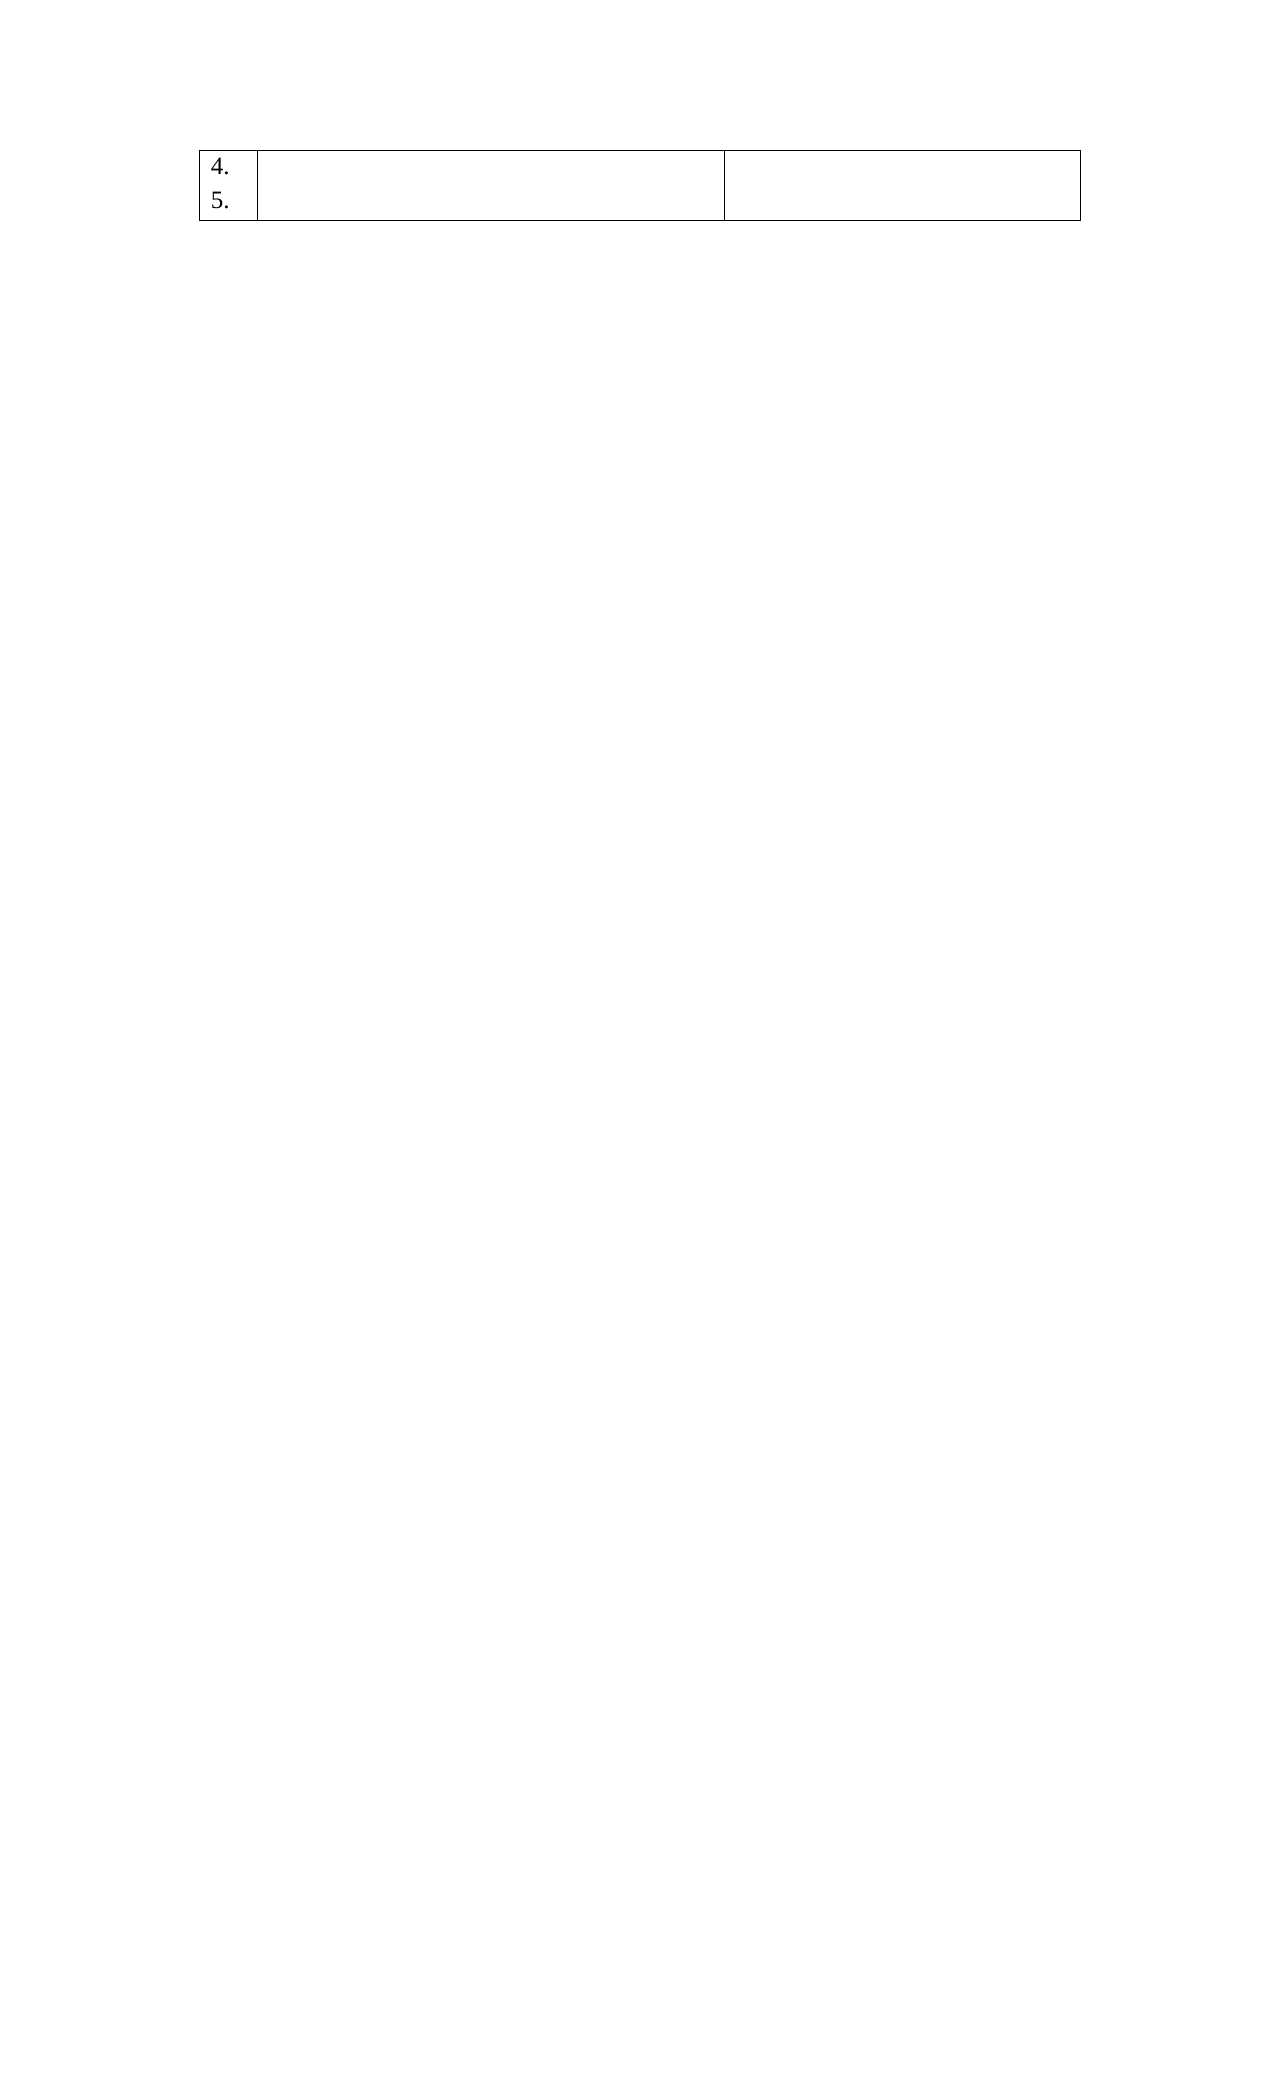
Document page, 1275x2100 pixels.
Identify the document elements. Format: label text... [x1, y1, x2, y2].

table_cell [258, 151, 724, 220]
table_cell 1. 2. 3. 4. 5. [200, 151, 257, 220]
table_cell [725, 151, 1080, 220]
